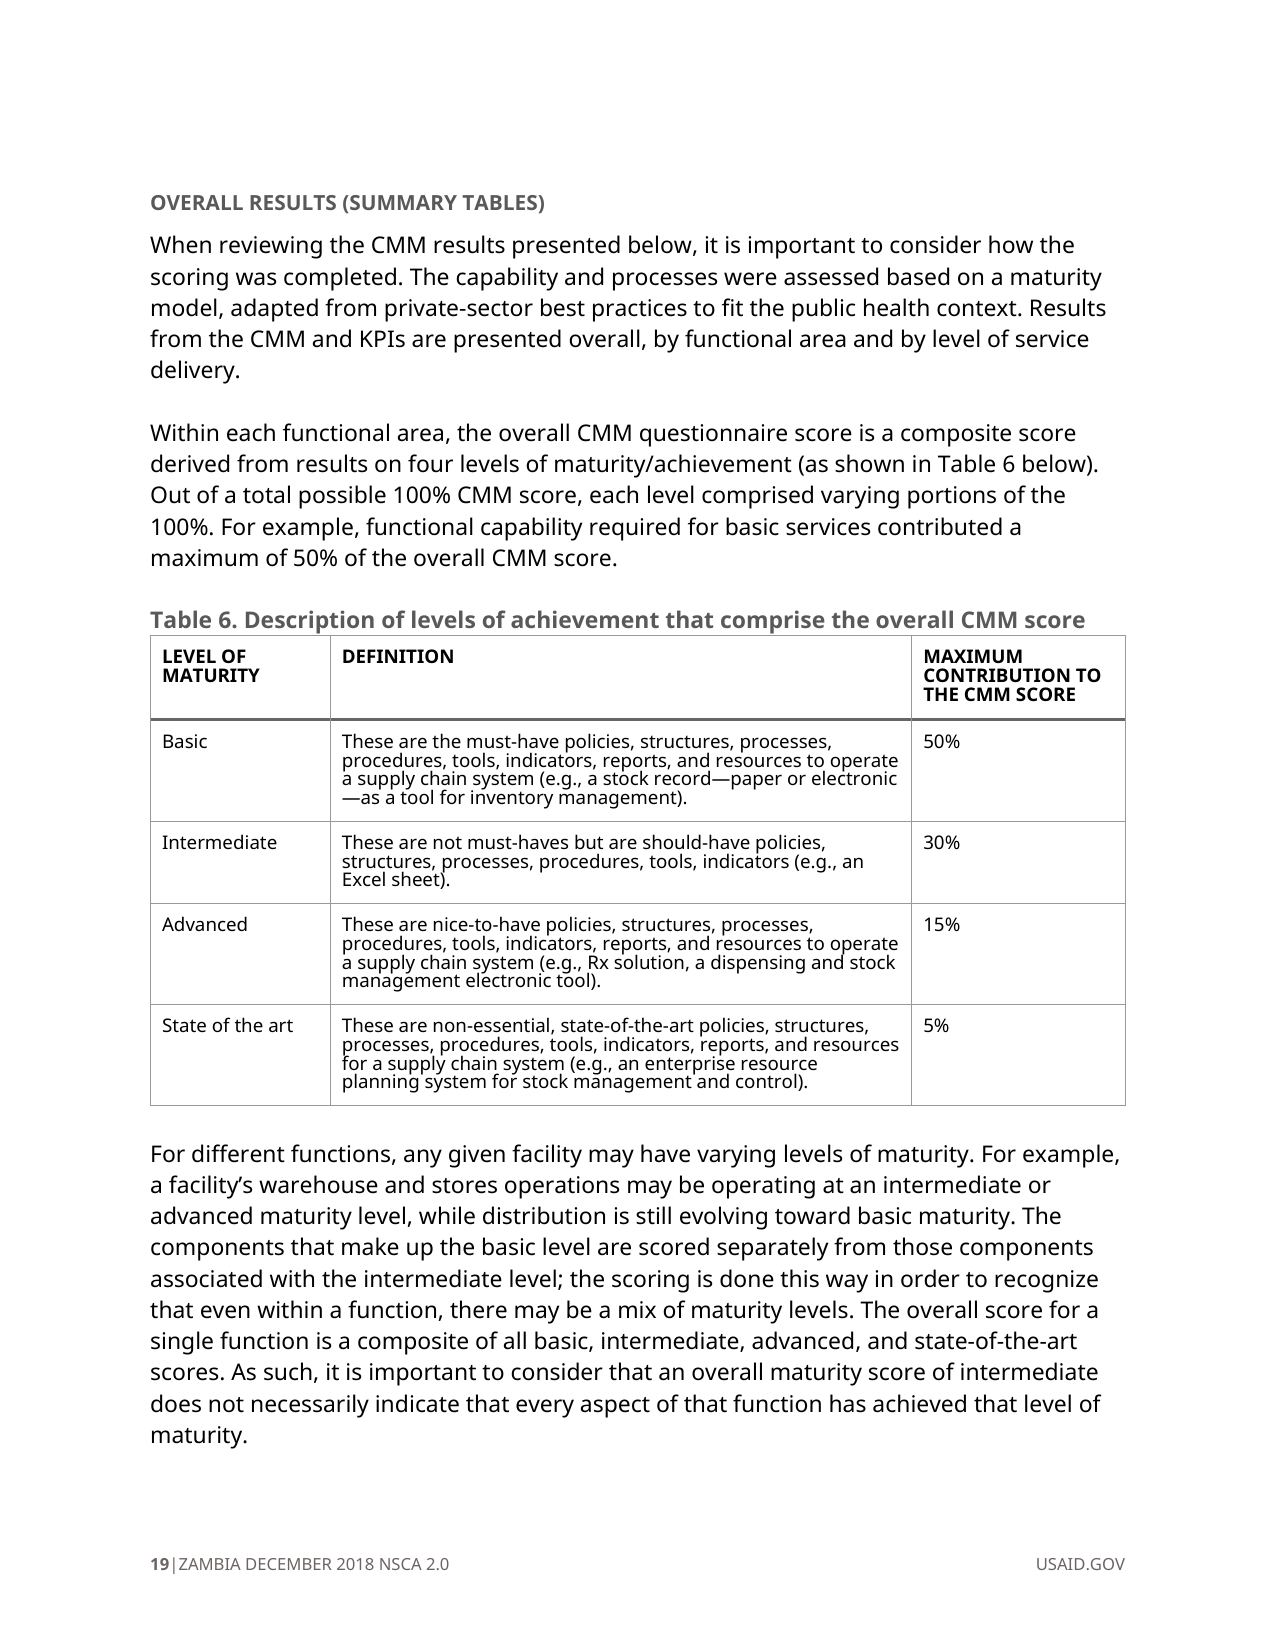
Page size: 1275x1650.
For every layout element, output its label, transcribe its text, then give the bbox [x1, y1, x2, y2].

table_cell Advanced [151, 904, 330, 1004]
table_header Maximum contribution to the CMM score [912, 636, 1125, 718]
table_cell 30% [912, 822, 1125, 903]
table_header Definition [331, 636, 911, 718]
table_cell State of the art [151, 1005, 330, 1105]
table_header Level of maturity [151, 636, 330, 718]
table_cell These are the must-have policies, structures, processes, procedures, tools, indicators, reports, and resources to operate a supply chain system (e.g., a stock record—paper or electronic—as a tool for inventory management). [331, 721, 911, 821]
table_cell Basic [151, 721, 330, 821]
text Within each functional area, the overall CMM questionnaire score is a composite score derived from results on four levels of maturity/achievement (as shown in Table 6 below). Out of a total possible 100% CMM score, each level comprised varying portions of the 100%. For example, functional capability required for basic services contributed a maximum of 50% of the overall CMM score. [150, 417, 1125, 573]
table_cell These are nice-to-have policies, structures, processes, procedures, tools, indicators, reports, and resources to operate a supply chain system (e.g., Rx solution, a dispensing and stock management electronic tool). [331, 904, 911, 1004]
table_cell These are not must-haves but are should-have policies, structures, processes, procedures, tools, indicators (e.g., an Excel sheet). [331, 822, 911, 903]
table_cell 50% [912, 721, 1125, 821]
text When reviewing the CMM results presented below, it is important to consider how the scoring was completed. The capability and processes were assessed based on a maturity model, adapted from private-sector best practices to fit the public health context. Results from the CMM and KPIs are presented overall, by functional area and by level of service delivery. [150, 229, 1125, 385]
table_cell 15% [912, 904, 1125, 1004]
table_cell These are non-essential, state-of-the-art policies, structures, processes, procedures, tools, indicators, reports, and resources for a supply chain system (e.g., an enterprise resource planning system for stock management and control). [331, 1005, 911, 1105]
text Table 6. Description of levels of achievement that comprise the overall CMM score [150, 604, 1125, 635]
text For different functions, any given facility may have varying levels of maturity. For example, a facility’s warehouse and stores operations may be operating at an intermediate or advanced maturity level, while distribution is still evolving toward basic maturity. The components that make up the basic level are scored separately from those components associated with the intermediate level; the scoring is done this way in order to recognize that even within a function, there may be a mix of maturity levels. The overall score for a single function is a composite of all basic, intermediate, advanced, and state-of-the-art scores. As such, it is important to consider that an overall maturity score of intermediate does not necessarily indicate that every aspect of that function has achieved that level of maturity. [150, 1137, 1125, 1450]
table_cell 5% [912, 1005, 1125, 1105]
subtitle Overall Results (Summary Tables) [150, 187, 1125, 217]
table_cell Intermediate [151, 822, 330, 903]
